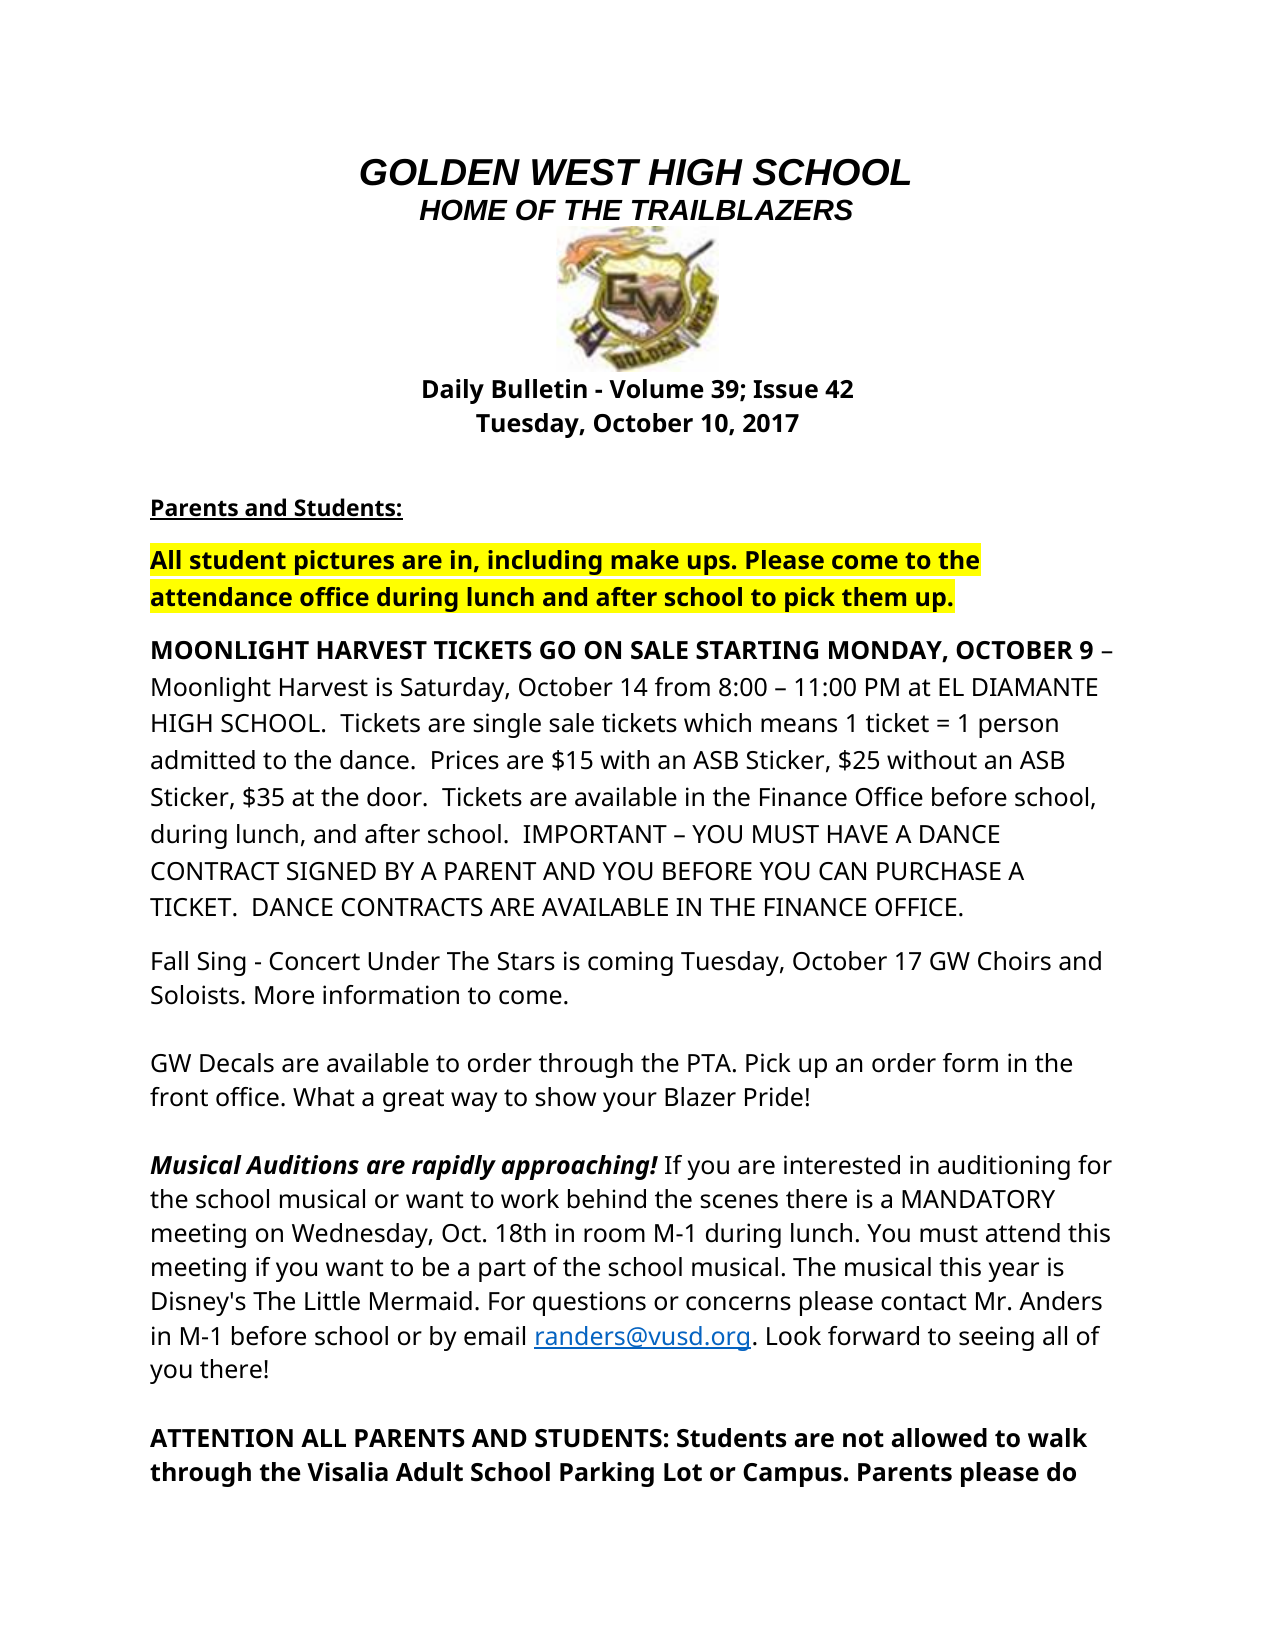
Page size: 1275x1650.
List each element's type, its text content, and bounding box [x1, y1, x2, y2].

text HOME OF THE TRAILBLAZERS [150, 193, 1125, 227]
text GW Decals are available to order through the PTA. Pick up an order form in the front office. What a great way to show your Blazer Pride! [150, 1046, 1125, 1114]
text Tuesday, October 10, 2017 [150, 406, 1125, 440]
text Musical Auditions are rapidly approaching! If you are interested in auditioning for the school musical or want to work behind the scenes there is a MANDATORY meeting on Wednesday, Oct. 18th in room M-1 during lunch. You must attend this meeting if you want to be a part of the school musical. The musical this year is Disney's The Little Mermaid. For questions or concerns please contact Mr. Anders in M-1 before school or by email randers@vusd.org. Look forward to seeing all of you there! [150, 1148, 1125, 1386]
text Daily Bulletin - Volume 39; Issue 42 [150, 372, 1125, 406]
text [150, 1420, 1125, 1488]
text GOLDEN WEST HIGH SCHOOL [150, 150, 1125, 193]
text Fall Sing - Concert Under The Stars is coming Tuesday, October 17 GW Choirs and Soloists. More information to come. [150, 943, 1125, 1012]
text Parents and Students: [150, 492, 1125, 523]
text All student pictures are in, including make ups. Please come to the attendance office during lunch and after school to pick them up. [150, 542, 1125, 613]
text MOONLIGHT HARVEST TICKETS GO ON SALE STARTING MONDAY, OCTOBER 9 – Moonlight Harvest is Saturday, October 14 from 8:00 – 11:00 PM at EL DIAMANTE HIGH SCHOOL. Tickets are single sale tickets which means 1 ticket = 1 person admitted to the dance. Prices are $15 with an ASB Sticker, $25 without an ASB Sticker, $35 at the door. Tickets are available in the Finance Office before school, during lunch, and after school. IMPORTANT – YOU MUST HAVE A DANCE CONTRACT SIGNED BY A PARENT AND YOU BEFORE YOU CAN PURCHASE A TICKET. DANCE CONTRACTS ARE AVAILABLE IN THE FINANCE OFFICE. [150, 633, 1125, 924]
picture [556, 226, 719, 372]
